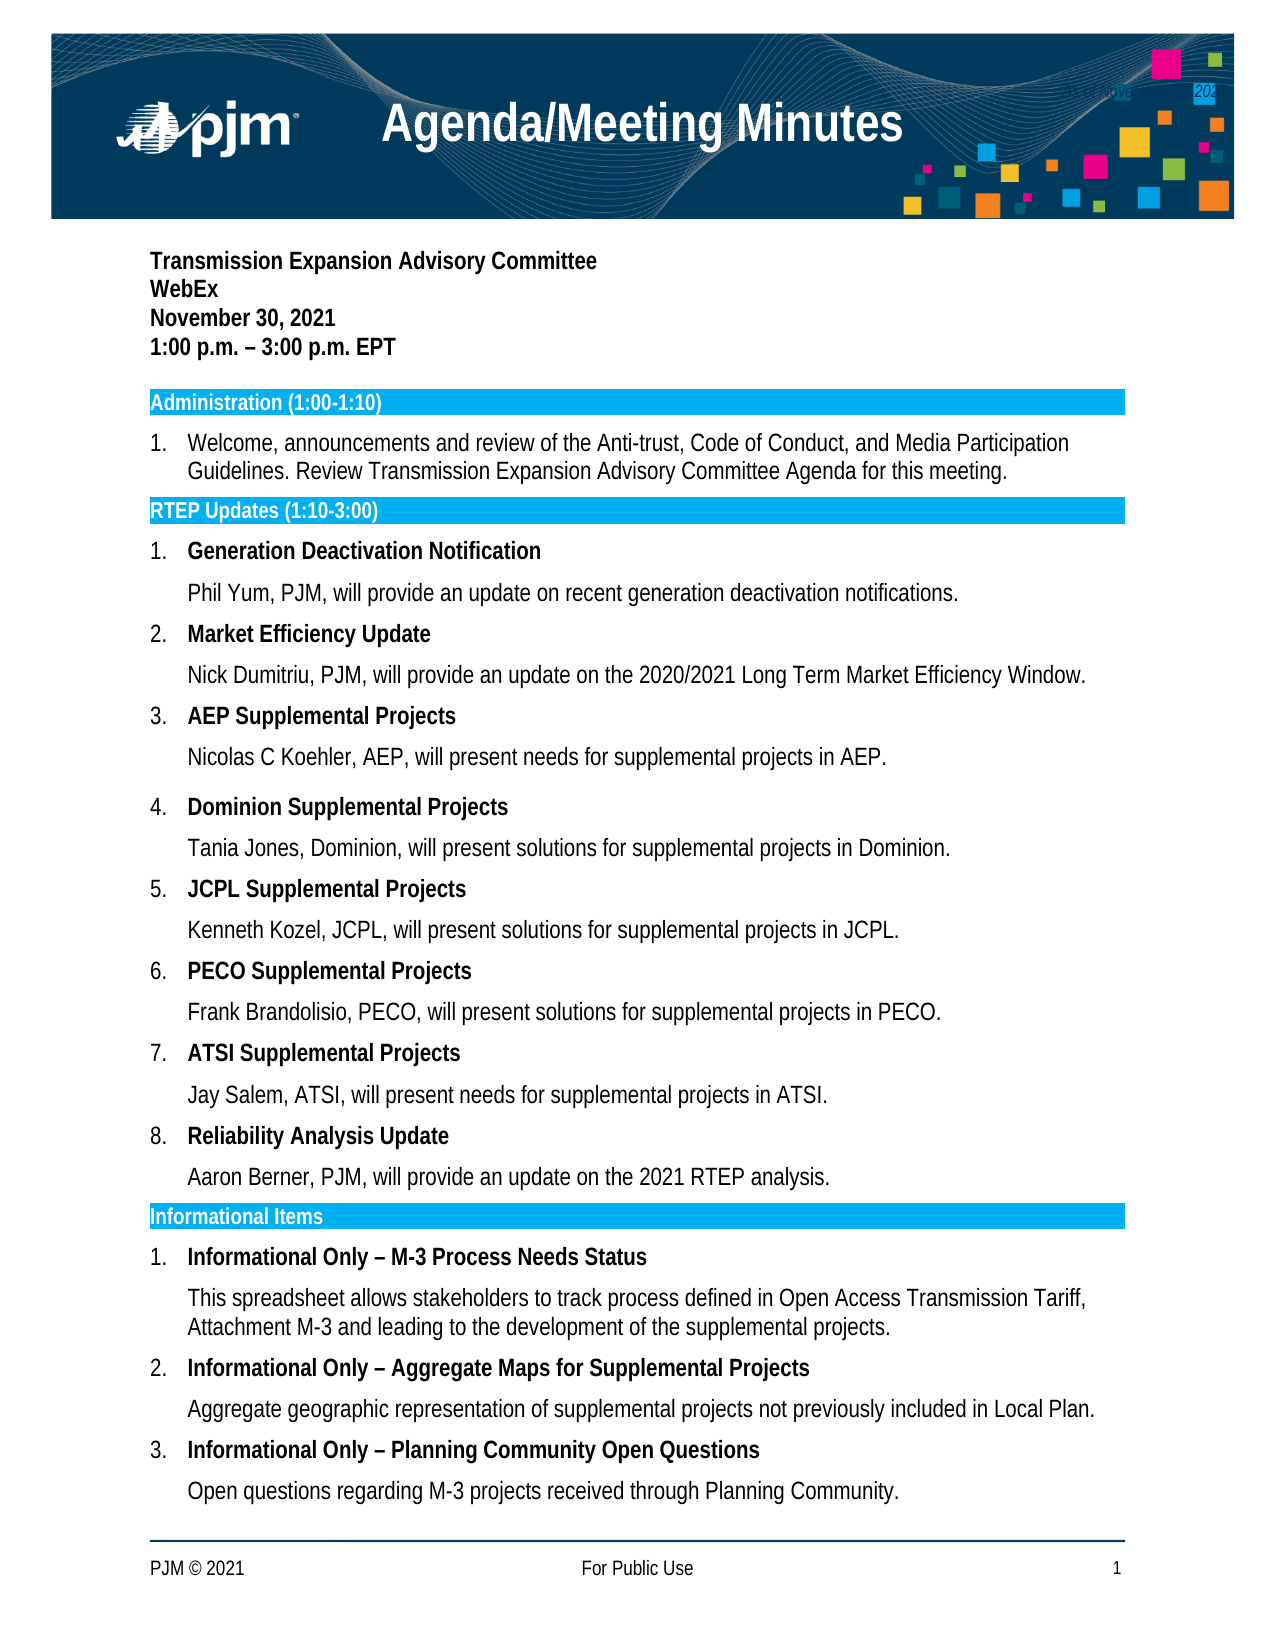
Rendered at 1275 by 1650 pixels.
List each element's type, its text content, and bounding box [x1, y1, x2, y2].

list Aggregate geographic representation of supplemental projects not previously included in Local Plan. [187, 1394, 1125, 1423]
text Transmission Expansion Advisory Committee [150, 246, 1125, 274]
subtitle PECO Supplemental Projects [150, 956, 1125, 985]
subtitle Welcome, announcements and review of the Anti-trust, Code of Conduct, and Media Participation Guidelines. Review Transmission Expansion Advisory Committee Agenda for this meeting. [150, 428, 1125, 485]
subtitle Frank Brandolisio, PECO, will present solutions for supplemental projects in PECO. [187, 997, 1125, 1026]
subtitle Informational Items [150, 1203, 1125, 1229]
subtitle ATSI Supplemental Projects [150, 1038, 1125, 1067]
list Open questions regarding M-3 projects received through Planning Community. [187, 1476, 1125, 1505]
subtitle Jay Salem, ATSI, will present needs for supplemental projects in ATSI. [187, 1079, 1125, 1108]
subtitle Dominion Supplemental Projects [150, 792, 1125, 820]
subtitle Aaron Berner, PJM, will provide an update on the 2021 RTEP analysis. [187, 1162, 1125, 1191]
subtitle Phil Yum, PJM, will provide an update on recent generation deactivation notifications. [187, 577, 1125, 606]
list Generation Deactivation Notification [150, 536, 1125, 565]
subtitle Kenneth Kozel, JCPL, will present solutions for supplemental projects in JCPL. [187, 915, 1125, 944]
subtitle RTEP Updates (1:10-3:00) [150, 497, 1125, 524]
list This spreadsheet allows stakeholders to track process defined in Open Access Transmission Tariff, Attachment M-3 and leading to the development of the supplemental projects. [187, 1283, 1125, 1340]
list Nicolas C Koehler, AEP, will present needs for supplemental projects in AEP. [187, 742, 1125, 771]
picture [51, 32, 1235, 219]
list Informational Only – Planning Community Open Questions [150, 1435, 1125, 1464]
subtitle AEP Supplemental Projects [150, 701, 1125, 729]
list Informational Only – M-3 Process Needs Status [150, 1242, 1125, 1271]
text WebEx [150, 274, 1125, 303]
subtitle Administration (1:00-1:10) [150, 389, 1125, 415]
subtitle Market Efficiency Update [150, 619, 1125, 647]
list Reliability Analysis Update [150, 1121, 1125, 1149]
list Informational Only – Aggregate Maps for Supplemental Projects [150, 1353, 1125, 1381]
subtitle Tania Jones, Dominion, will present solutions for supplemental projects in Dominion. [187, 833, 1125, 861]
text 1:00 p.m. – 3:00 p.m. EPT [150, 332, 1125, 360]
subtitle Nick Dumitriu, PJM, will provide an update on the 2020/2021 Long Term Market Efficiency Window. [187, 660, 1125, 688]
subtitle JCPL Supplemental Projects [150, 874, 1125, 902]
text November 30, 2021 [150, 303, 1125, 332]
